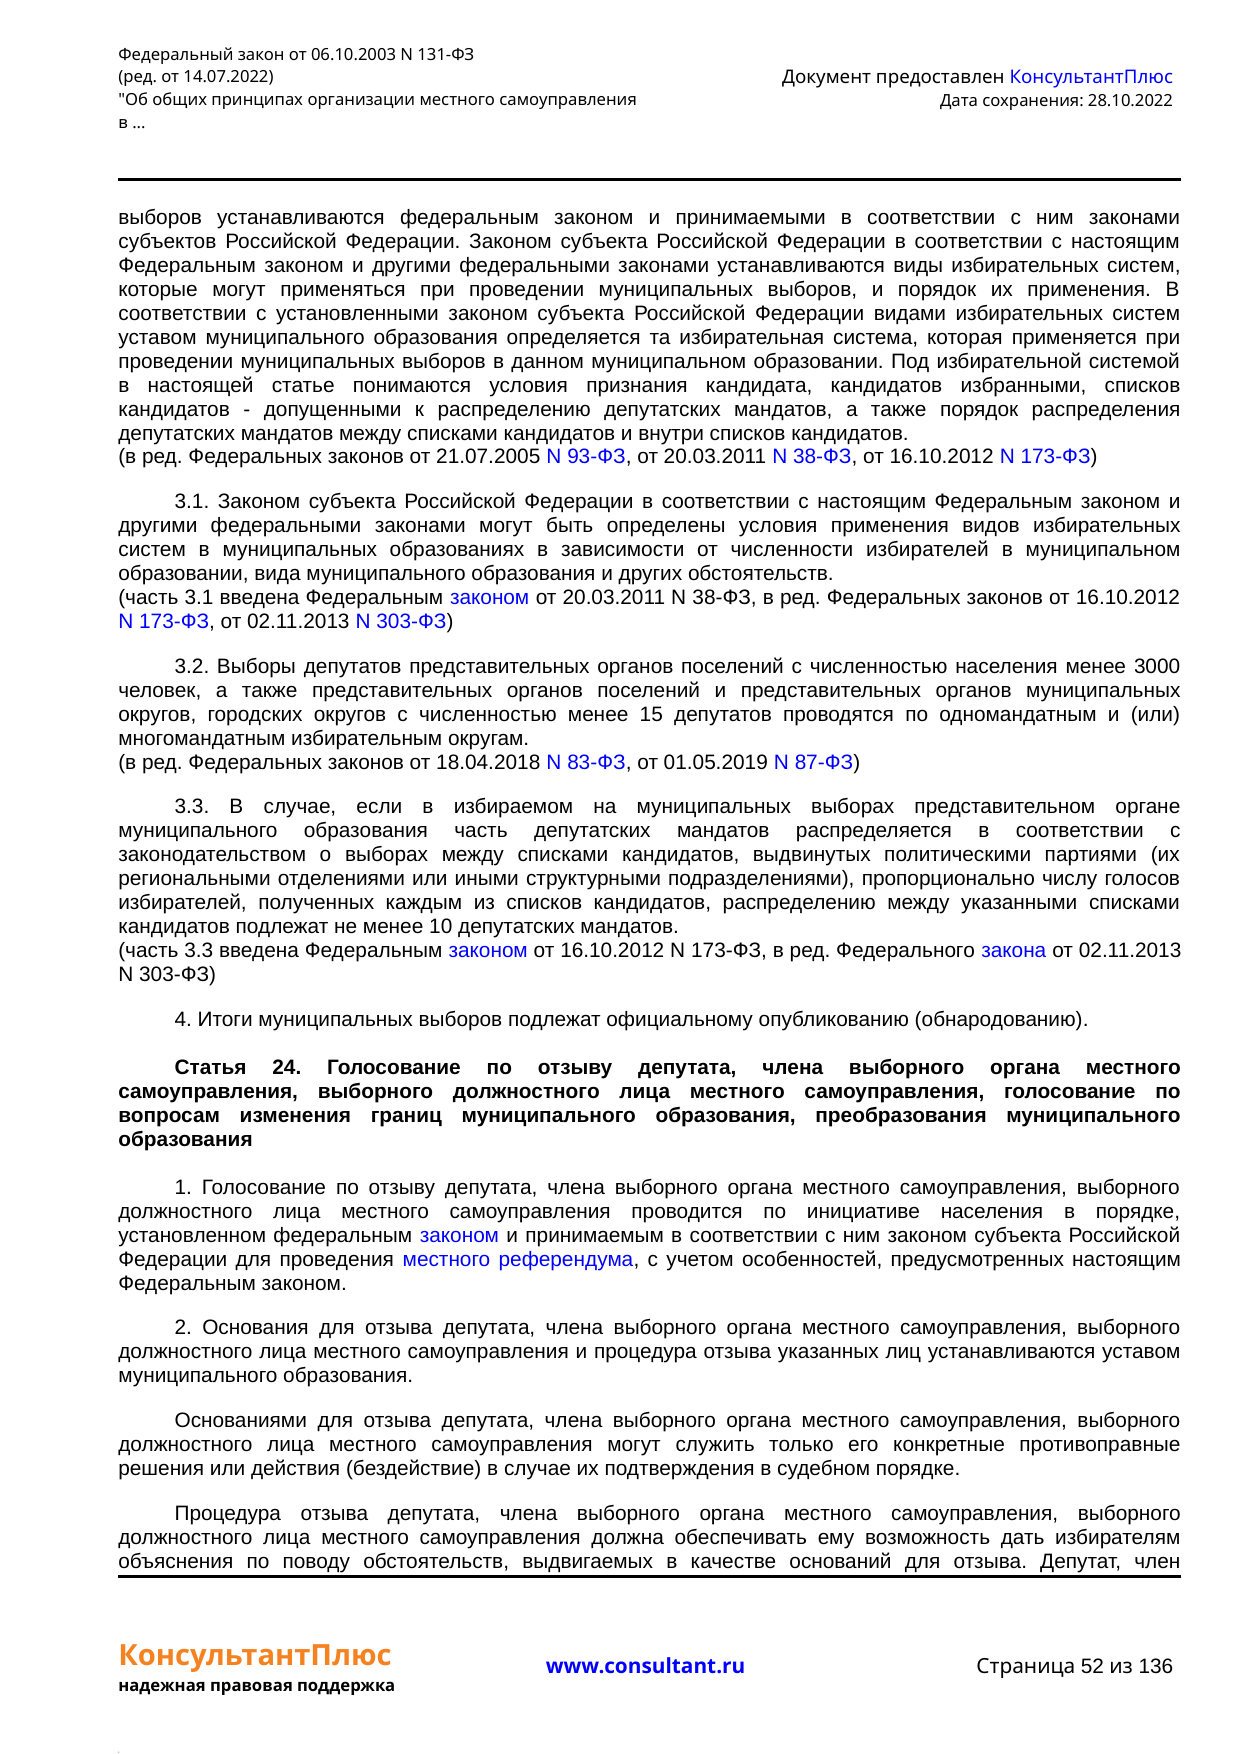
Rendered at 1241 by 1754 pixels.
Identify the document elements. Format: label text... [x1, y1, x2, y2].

text 2. Основания для отзыва депутата, члена выборного органа местного самоуправления, выборного должностного лица местного самоуправления и процедура отзыва указанных лиц устанавливаются уставом муниципального образования. [118, 1315, 1181, 1387]
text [118, 205, 1181, 444]
text Основаниями для отзыва депутата, члена выборного органа местного самоуправления, выборного должностного лица местного самоуправления могут служить только его конкретные противоправные решения или действия (бездействие) в случае их подтверждения в судебном порядке. [118, 1408, 1181, 1480]
text 3.2. Выборы депутатов представительных органов поселений с численностью населения менее 3000 человек, а также представительных органов поселений и представительных органов муниципальных округов, городских округов с численностью менее 15 депутатов проводятся по одномандатным и (или) многомандатным избирательным округам. [118, 654, 1181, 749]
text 4. Итоги муниципальных выборов подлежат официальному опубликованию (обнародованию). [118, 1007, 1181, 1031]
text (в ред. Федеральных законов от 18.04.2018 N 83-ФЗ, от 01.05.2019 N 87-ФЗ) [118, 749, 1181, 773]
text 1. Голосование по отзыву депутата, члена выборного органа местного самоуправления, выборного должностного лица местного самоуправления проводится по инициативе населения в порядке, установленном федеральным законом и принимаемым в соответствии с ним законом субъекта Российской Федерации для проведения местного референдума, с учетом особенностей, предусмотренных настоящим Федеральным законом. [118, 1174, 1181, 1294]
text (часть 3.1 введена Федеральным законом от 20.03.2011 N 38-ФЗ, в ред. Федеральных законов от 16.10.2012 N 173-ФЗ, от 02.11.2013 N 303-ФЗ) [118, 585, 1181, 633]
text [118, 1501, 1181, 1572]
text (часть 3.3 введена Федеральным законом от 16.10.2012 N 173-ФЗ, в ред. Федерального закона от 02.11.2013 N 303-ФЗ) [118, 938, 1181, 986]
title Статья 24. Голосование по отзыву депутата, члена выборного органа местного самоуправления, выборного должностного лица местного самоуправления, голосование по вопросам изменения границ муниципального образования, преобразования муниципального образования [118, 1055, 1181, 1151]
text (в ред. Федеральных законов от 21.07.2005 N 93-ФЗ, от 20.03.2011 N 38-ФЗ, от 16.10.2012 N 173-ФЗ) [118, 444, 1181, 468]
text 3.1. Законом субъекта Российской Федерации в соответствии с настоящим Федеральным законом и другими федеральными законами могут быть определены условия применения видов избирательных систем в муниципальных образованиях в зависимости от численности избирателей в муниципальном образовании, вида муниципального образования и других обстоятельств. [118, 489, 1181, 585]
text 3.3. В случае, если в избираемом на муниципальных выборах представительном органе муниципального образования часть депутатских мандатов распределяется в соответствии с законодательством о выборах между списками кандидатов, выдвинутых политическими партиями (их региональными отделениями или иными структурными подразделениями), пропорционально числу голосов избирателей, полученных каждым из списков кандидатов, распределению между указанными списками кандидатов подлежат не менее 10 депутатских мандатов. [118, 794, 1181, 938]
